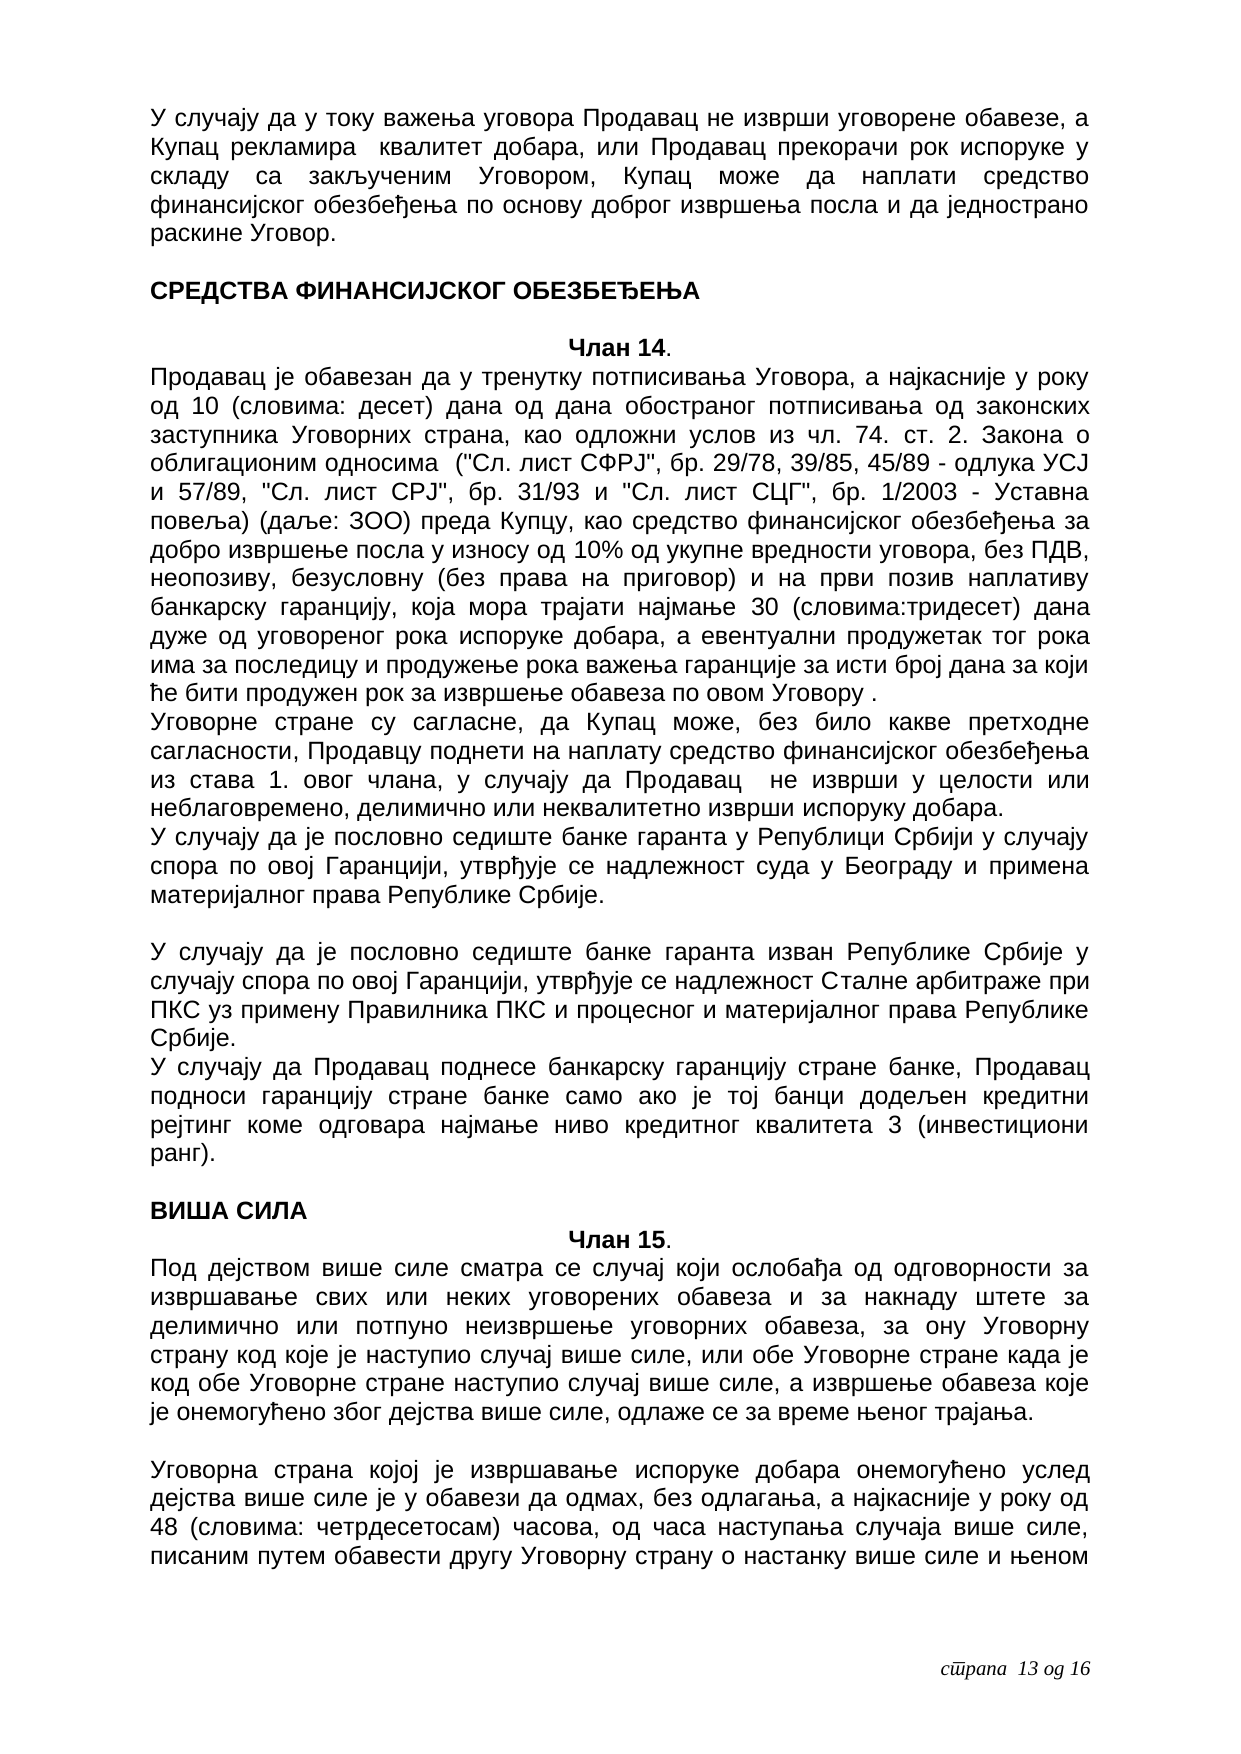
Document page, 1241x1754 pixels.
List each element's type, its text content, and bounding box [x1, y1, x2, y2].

text У случају да је пословно седиште банке гаранта у Републици Србији у случају спора по овој Гаранцији, утврђује се надлежност суда у Београду и примена материјалног права Републике Србије. [150, 822, 1090, 908]
text Под дејством више силе сматра се случај који ослобађа од одговорности за извршавање свих или неких уговорених обавеза и за накнаду штете за делимично или потпуно неизвршење уговорних обавеза, за ону Уговорну страну код које је наступио случај више силе, или обе Уговорне стране када је код обе Уговорне стране наступио случај више силе, а извршење обавеза које је онемогућено због дејства више силе, одлаже се за време њеног трајања. [150, 1253, 1090, 1426]
text СРЕДСТВА ФИНАНСИЈСКОГ ОБЕЗБЕЂЕЊА [150, 276, 1090, 305]
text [150, 1455, 1090, 1570]
text Члан 14. [150, 333, 1090, 362]
text Члан 15. [150, 1225, 1090, 1253]
text У случају да Продавац поднесе банкарску гаранцију стране банке, Продавац подноси гаранцију стране банке само ако је тој банци додељен кредитни рејтинг коме одговара најмање ниво кредитног квалитета 3 (инвестициони ранг). [150, 1052, 1090, 1167]
text Уговорне стране су сагласне, да Купац може, без било какве претходне сагласности, Продавцу поднети на наплату средство финансијског обезбеђења из става 1. овог члана, у случају да Продавац не изврши у целости или неблаговремено, делимично или неквалитетно изврши испоруку добара. [150, 707, 1090, 822]
text У случају да у току важења уговора Продавац не изврши уговорене обавезе, а Купац рекламира квалитет добара, или Продавац прекорачи рок испоруке у складу са закљученим Уговором, Купац може да наплати средство финансијског обезбеђења по основу доброг извршења посла и да једнострано раскине Уговор. [150, 103, 1090, 247]
text ВИША СИЛА [150, 1196, 1090, 1225]
text У случају да је пословно седиште банке гаранта изван Републике Србије у случају спора по овој Гаранцији, утврђује се надлежност Сталне арбитраже при ПКС уз примену Правилника ПКС и процесног и материјалног права Републике Србије. [150, 937, 1090, 1052]
text Продавац је обавезан да у тренутку потписивања Уговора, а најкасније у року од 10 (словима: десет) дана од дана обостраног потписивања од законских заступника Уговорних страна, као одложни услов из чл. 74. ст. 2. Закона о облигационим односима ("Сл. лист СФРJ", бр. 29/78, 39/85, 45/89 - oдлукa УСJ и 57/89, "Сл. лист СРJ", бр. 31/93 и "Сл. лист СЦГ", бр. 1/2003 - Устaвнa пoвeљa) (даље: ЗОО) преда Купцу, као средство финансијског обезбеђења за добро извршење посла у износу од 10% од укупне вредности уговора, без ПДВ, неопозиву, безусловну (без права на приговор) и на први позив наплативу банкарску гаранцију, која мора трајати најмање 30 (словима:тридесет) дана дуже од уговореног рока испоруке добара, а евентуални продужетак тог рока има за последицу и продужење рока важења гаранције за исти број дана за који ће бити продужен рок за извршење обавеза по овом Уговору . [150, 362, 1090, 707]
